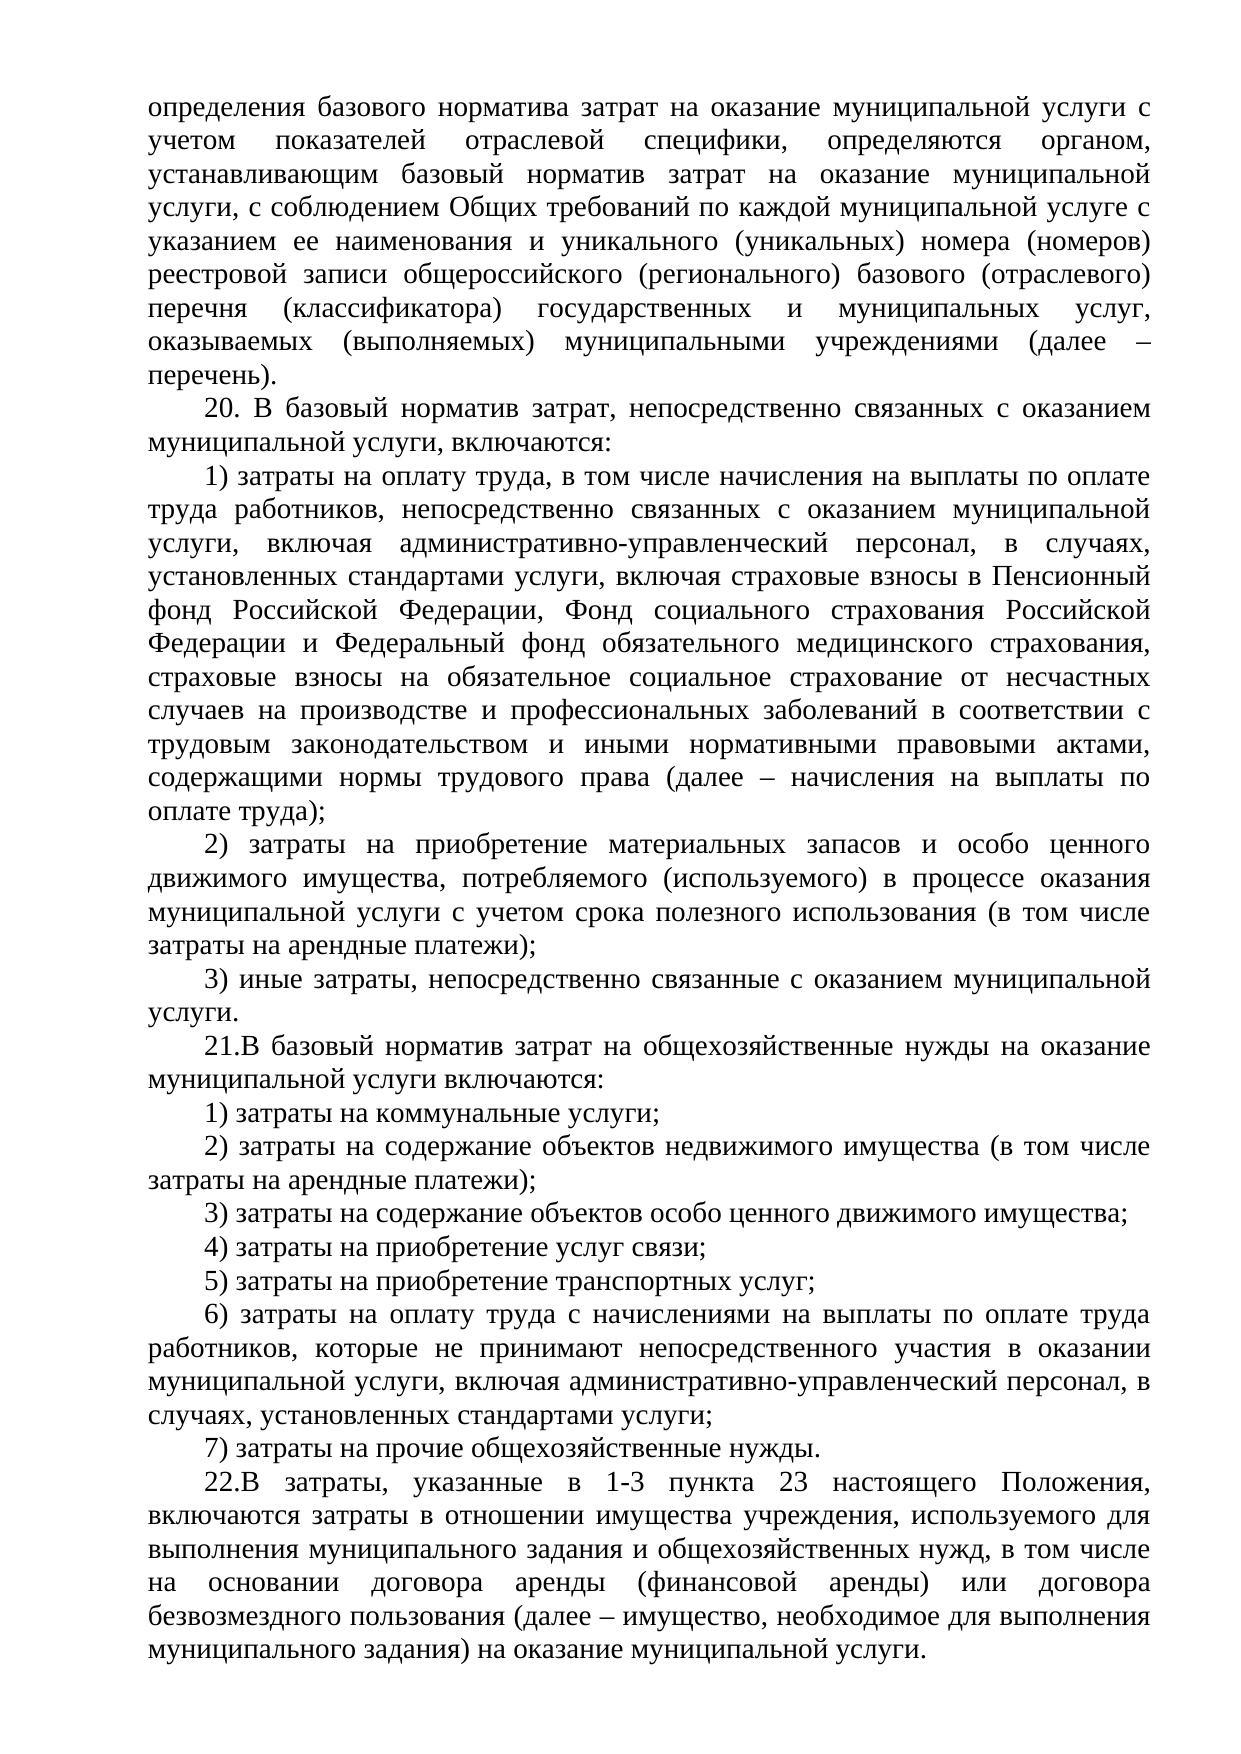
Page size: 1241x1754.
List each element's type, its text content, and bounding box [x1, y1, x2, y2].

text 7) затраты на прочие общехозяйственные нужды. [148, 1430, 1152, 1464]
text 22.В затраты, указанные в 1-3 пункта 23 настоящего Положения, включаются затраты в отношении имущества учреждения, используемого для выполнения муниципального задания и общехозяйственных нужд, в том числе на основании договора аренды (финансовой аренды) или договора безвозмездного пользования (далее – имущество, необходимое для выполнения муниципального задания) на оказание муниципальной услуги. [148, 1464, 1152, 1665]
text 1) затраты на коммунальные услуги; [148, 1095, 1152, 1128]
text 3) иные затраты, непосредственно связанные с оказанием муниципальной услуги. [148, 961, 1152, 1028]
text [148, 89, 1152, 391]
text 2) затраты на приобретение материальных запасов и особо ценного движимого имущества, потребляемого (используемого) в процессе оказания муниципальной услуги с учетом срока полезного использования (в том числе затраты на арендные платежи); [148, 827, 1152, 961]
text 2) затраты на содержание объектов недвижимого имущества (в том числе затраты на арендные платежи); [148, 1128, 1152, 1196]
text 5) затраты на приобретение транспортных услуг; [148, 1263, 1152, 1296]
text 20. В базовый норматив затрат, непосредственно связанных с оказанием муниципальной услуги, включаются: [148, 391, 1152, 458]
text 3) затраты на содержание объектов особо ценного движимого имущества; [148, 1196, 1152, 1229]
text 4) затраты на приобретение услуг связи; [148, 1229, 1152, 1263]
text 1) затраты на оплату труда, в том числе начисления на выплаты по оплате труда работников, непосредственно связанных с оказанием муниципальной услуги, включая административно-управленческий персонал, в случаях, установленных стандартами услуги, включая страховые взносы в Пенсионный фонд Российской Федерации, Фонд социального страхования Российской Федерации и Федеральный фонд обязательного медицинского страхования, страховые взносы на обязательное социальное страхование от несчастных случаев на производстве и профессиональных заболеваний в соответствии с трудовым законодательством и иными нормативными правовыми актами, содержащими нормы трудового права (далее – начисления на выплаты по оплате труда); [148, 458, 1152, 827]
text 6) затраты на оплату труда с начислениями на выплаты по оплате труда работников, которые не принимают непосредственного участия в оказании муниципальной услуги, включая административно-управленческий персонал, в случаях, установленных стандартами услуги; [148, 1296, 1152, 1430]
text 21.В базовый норматив затрат на общехозяйственные нужды на оказание муниципальной услуги включаются: [148, 1028, 1152, 1095]
